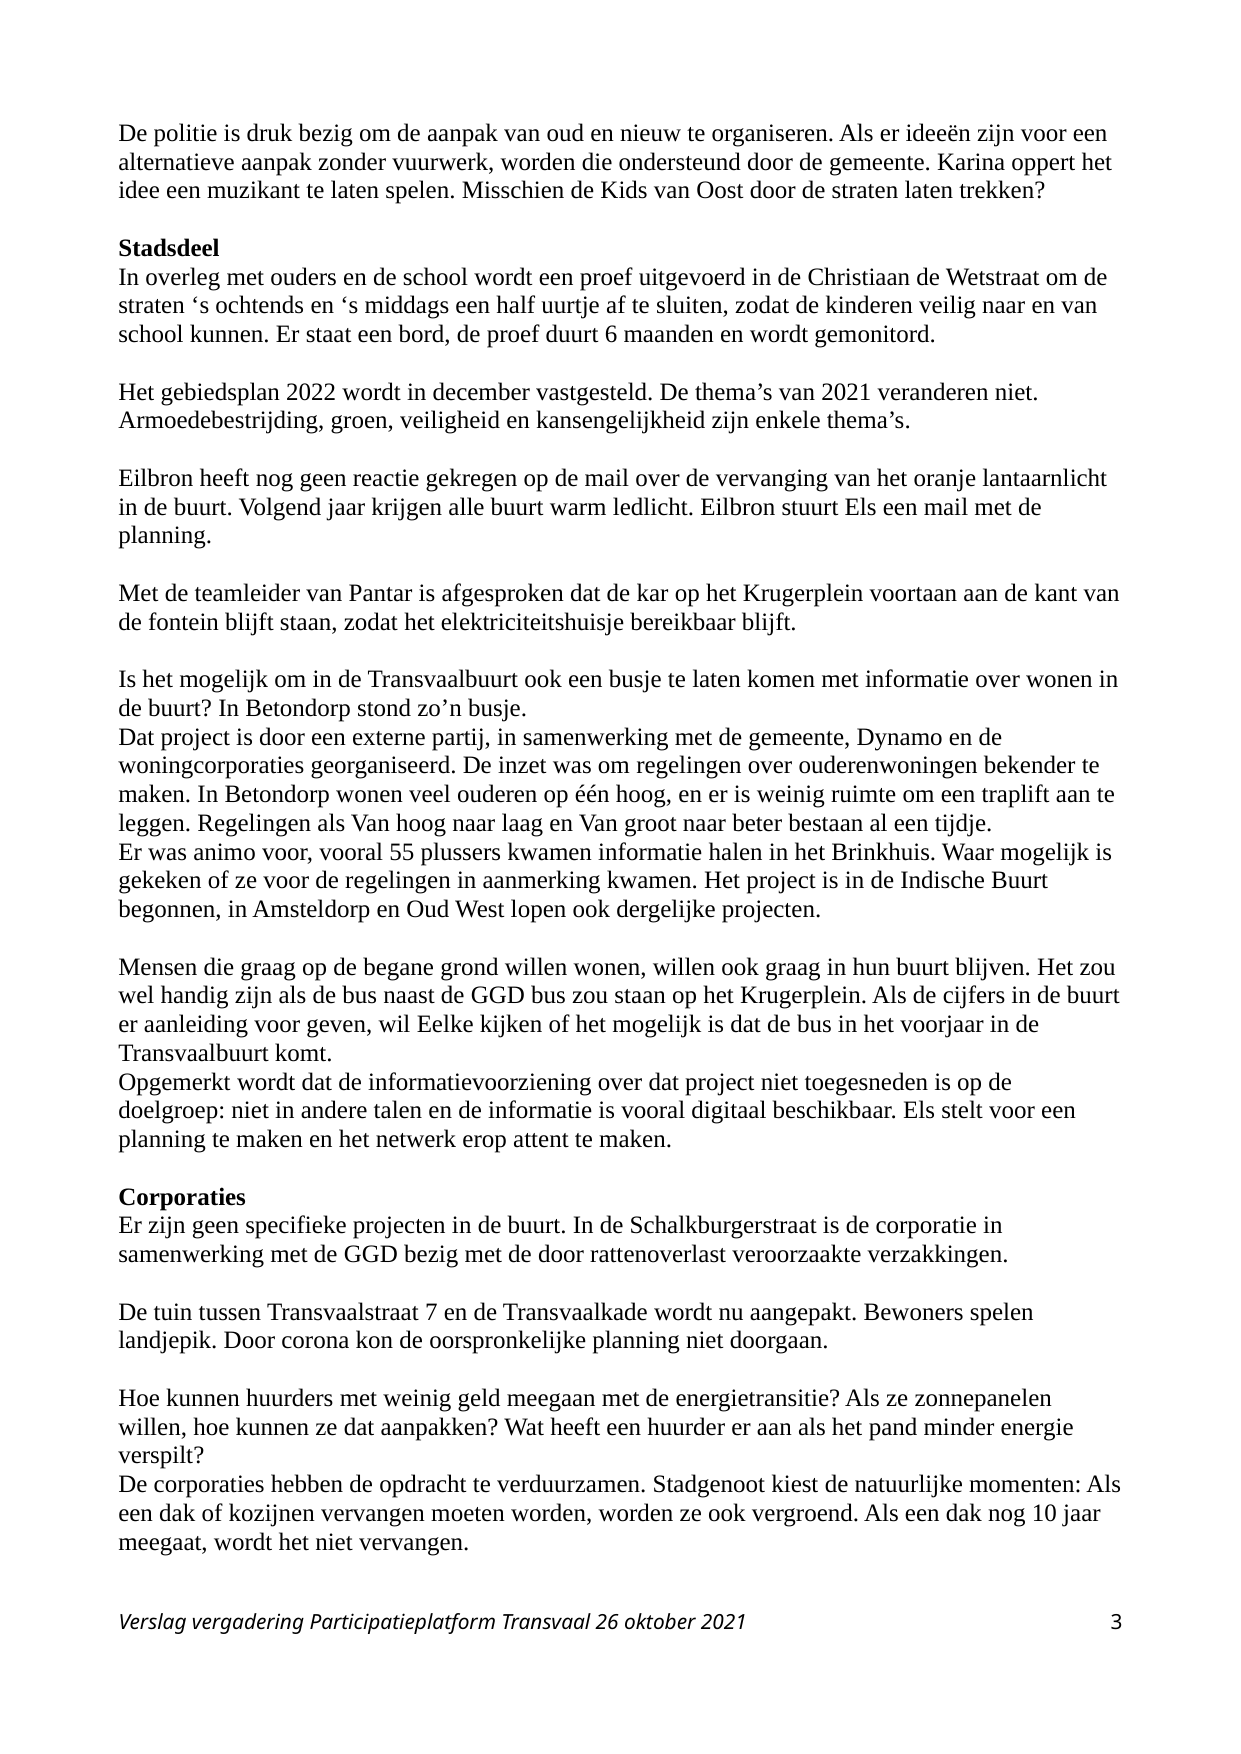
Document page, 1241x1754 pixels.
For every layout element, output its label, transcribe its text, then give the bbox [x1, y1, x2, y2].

text De politie is druk bezig om de aanpak van oud en nieuw te organiseren. Als er ideeën zijn voor een alternatieve aanpak zonder vuurwerk, worden die ondersteund door de gemeente. Karina oppert het idee een muzikant te laten spelen. Misschien de Kids van Oost door de straten laten trekken? [118, 118, 1122, 204]
text Stadsdeel [118, 233, 1122, 262]
text Corporaties [118, 1182, 1122, 1211]
text In overleg met ouders en de school wordt een proef uitgevoerd in de Christiaan de Wetstraat om de straten ‘s ochtends en ‘s middags een half uurtje af te sluiten, zodat de kinderen veilig naar en van school kunnen. Er staat een bord, de proef duurt 6 maanden en wordt gemonitord. [118, 262, 1122, 348]
text Mensen die graag op de begane grond willen wonen, willen ook graag in hun buurt blijven. Het zou wel handig zijn als de bus naast de GGD bus zou staan op het Krugerplein. Als de cijfers in de buurt er aanleiding voor geven, wil Eelke kijken of het mogelijk is dat de bus in het voorjaar in de Transvaalbuurt komt. [118, 952, 1122, 1067]
text De tuin tussen Transvaalstraat 7 en de Transvaalkade wordt nu aangepakt. Bewoners spelen landjepik. Door corona kon de oorspronkelijke planning niet doorgaan. [118, 1297, 1122, 1354]
text De corporaties hebben de opdracht te verduurzamen. Stadgenoot kiest de natuurlijke momenten: Als een dak of kozijnen vervangen moeten worden, worden ze ook vergroend. Als een dak nog 10 jaar meegaat, wordt het niet vervangen. [118, 1469, 1122, 1556]
text Hoe kunnen huurders met weinig geld meegaan met de energietransitie? Als ze zonnepanelen willen, hoe kunnen ze dat aanpakken? Wat heeft een huurder er aan als het pand minder energie verspilt? [118, 1383, 1122, 1469]
text Er was animo voor, vooral 55 plussers kwamen informatie halen in het Brinkhuis. Waar mogelijk is gekeken of ze voor de regelingen in aanmerking kwamen. Het project is in de Indische Buurt begonnen, in Amsteldorp en Oud West lopen ook dergelijke projecten. [118, 837, 1122, 923]
text Is het mogelijk om in de Transvaalbuurt ook een busje te laten komen met informatie over wonen in de buurt? In Betondorp stond zo’n busje. [118, 664, 1122, 722]
text Met de teamleider van Pantar is afgesproken dat de kar op het Krugerplein voortaan aan de kant van de fontein blijft staan, zodat het elektriciteitshuisje bereikbaar blijft. [118, 578, 1122, 636]
text Dat project is door een externe partij, in samenwerking met de gemeente, Dynamo en de woningcorporaties georganiseerd. De inzet was om regelingen over ouderenwoningen bekender te maken. In Betondorp wonen veel ouderen op één hoog, en er is weinig ruimte om een traplift aan te leggen. Regelingen als Van hoog naar laag en Van groot naar beter bestaan al een tijdje. [118, 722, 1122, 837]
text Het gebiedsplan 2022 wordt in december vastgesteld. De thema’s van 2021 veranderen niet. Armoedebestrijding, groen, veiligheid en kansengelijkheid zijn enkele thema’s. [118, 377, 1122, 434]
text Eilbron heeft nog geen reactie gekregen op de mail over de vervanging van het oranje lantaarnlicht in de buurt. Volgend jaar krijgen alle buurt warm ledlicht. Eilbron stuurt Els een mail met de planning. [118, 463, 1122, 549]
text Er zijn geen specifieke projecten in de buurt. In de Schalkburgerstraat is de corporatie in samenwerking met de GGD bezig met de door rattenoverlast veroorzaakte verzakkingen. [118, 1211, 1122, 1268]
text Opgemerkt wordt dat de informatievoorziening over dat project niet toegesneden is op de doelgroep: niet in andere talen en de informatie is vooral digitaal beschikbaar. Els stelt voor een planning te maken en het netwerk erop attent te maken. [118, 1067, 1122, 1153]
